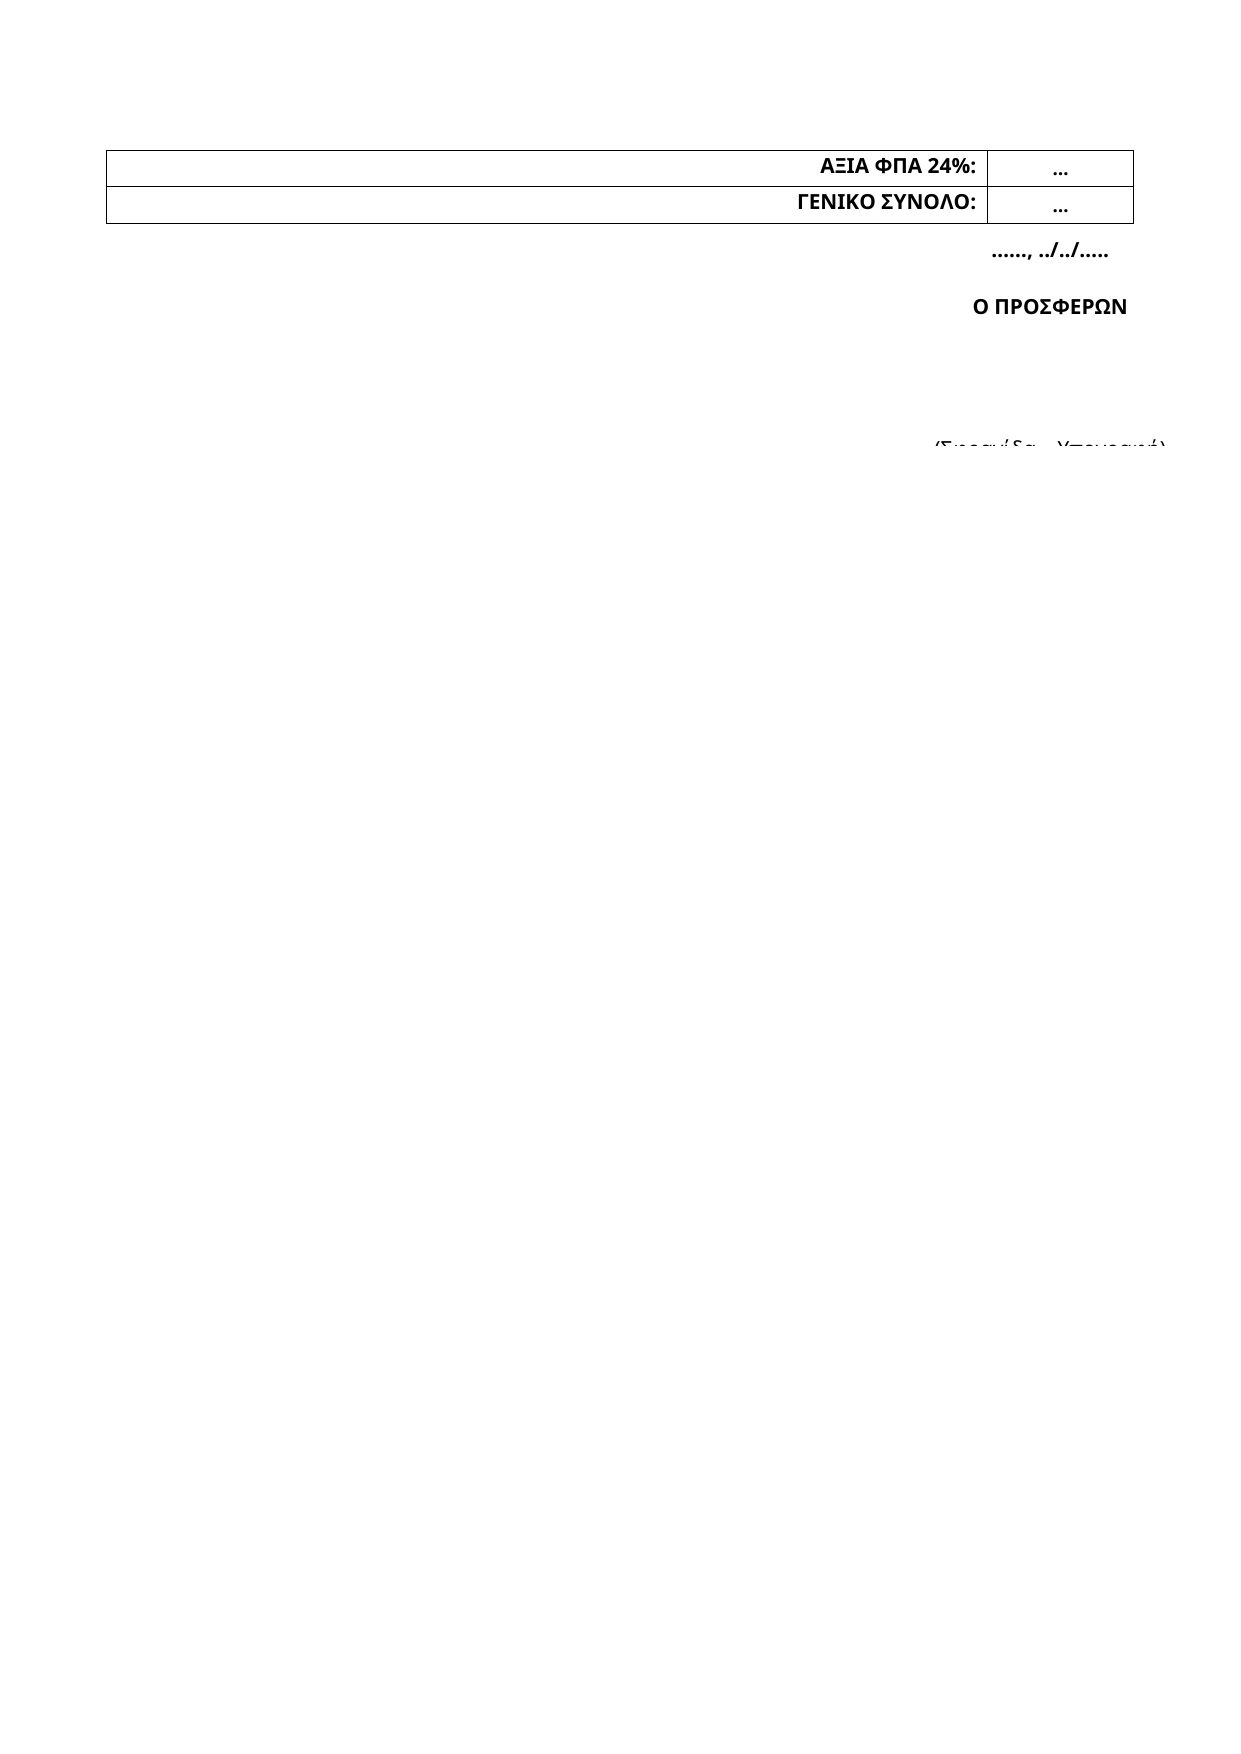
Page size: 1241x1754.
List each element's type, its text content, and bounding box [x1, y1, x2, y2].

table_cell … [988, 187, 1133, 223]
table_cell ΑΞΙΑ ΦΠΑ 24%: [107, 151, 987, 186]
table_cell ΓΕΝΙΚΟ ΣΥΝΟΛΟ: [107, 187, 987, 223]
table_cell … [988, 151, 1133, 186]
